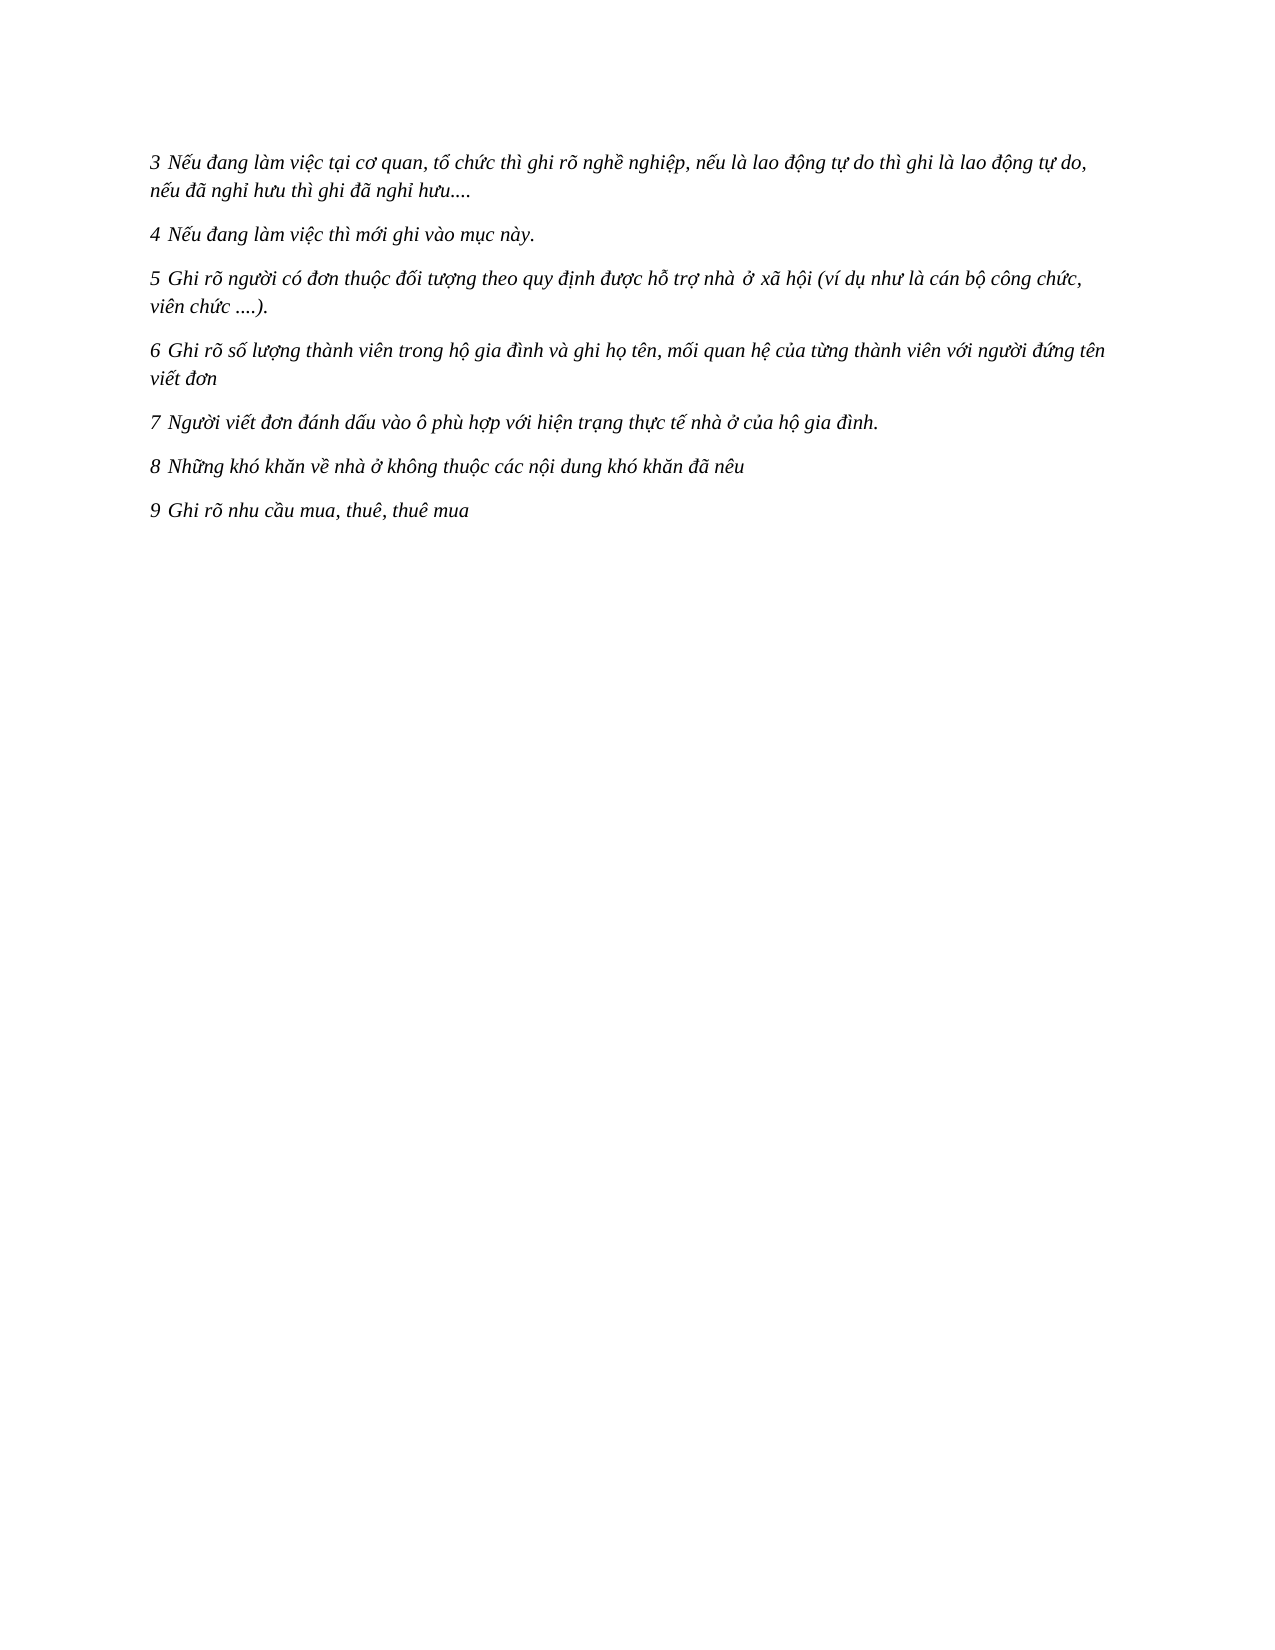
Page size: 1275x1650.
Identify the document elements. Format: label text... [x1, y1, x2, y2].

text 5 Ghi rõ người có đơn thuộc đối tượng theo quy định được hỗ trợ nhà ở xã hội (ví dụ như là cán bộ công chức, viên chức ....). [150, 266, 1121, 318]
text 6 Ghi rõ số lượng thành viên trong hộ gia đình và ghi họ tên, mối quan hệ của từng thành viên với người đứng tên viết đơn [150, 338, 1121, 390]
text 3 Nếu đang làm việc tại cơ quan, tổ chức thì ghi rõ nghề nghiệp, nếu là lao động tự do thì ghi là lao động tự do, nếu đã nghỉ hưu thì ghi đã nghỉ hưu.... [150, 150, 1121, 202]
text 4 Nếu đang làm việc thì mới ghi vào mục này. [150, 222, 1121, 246]
text 9 Ghi rõ nhu cầu mua, thuê, thuê mua [150, 498, 1121, 522]
text 8 Những khó khăn về nhà ở không thuộc các nội dung khó khăn đã nêu [150, 454, 1121, 478]
text 7 Người viết đơn đánh dấu vào ô phù hợp với hiện trạng thực tế nhà ở của hộ gia đình. [150, 410, 1121, 434]
